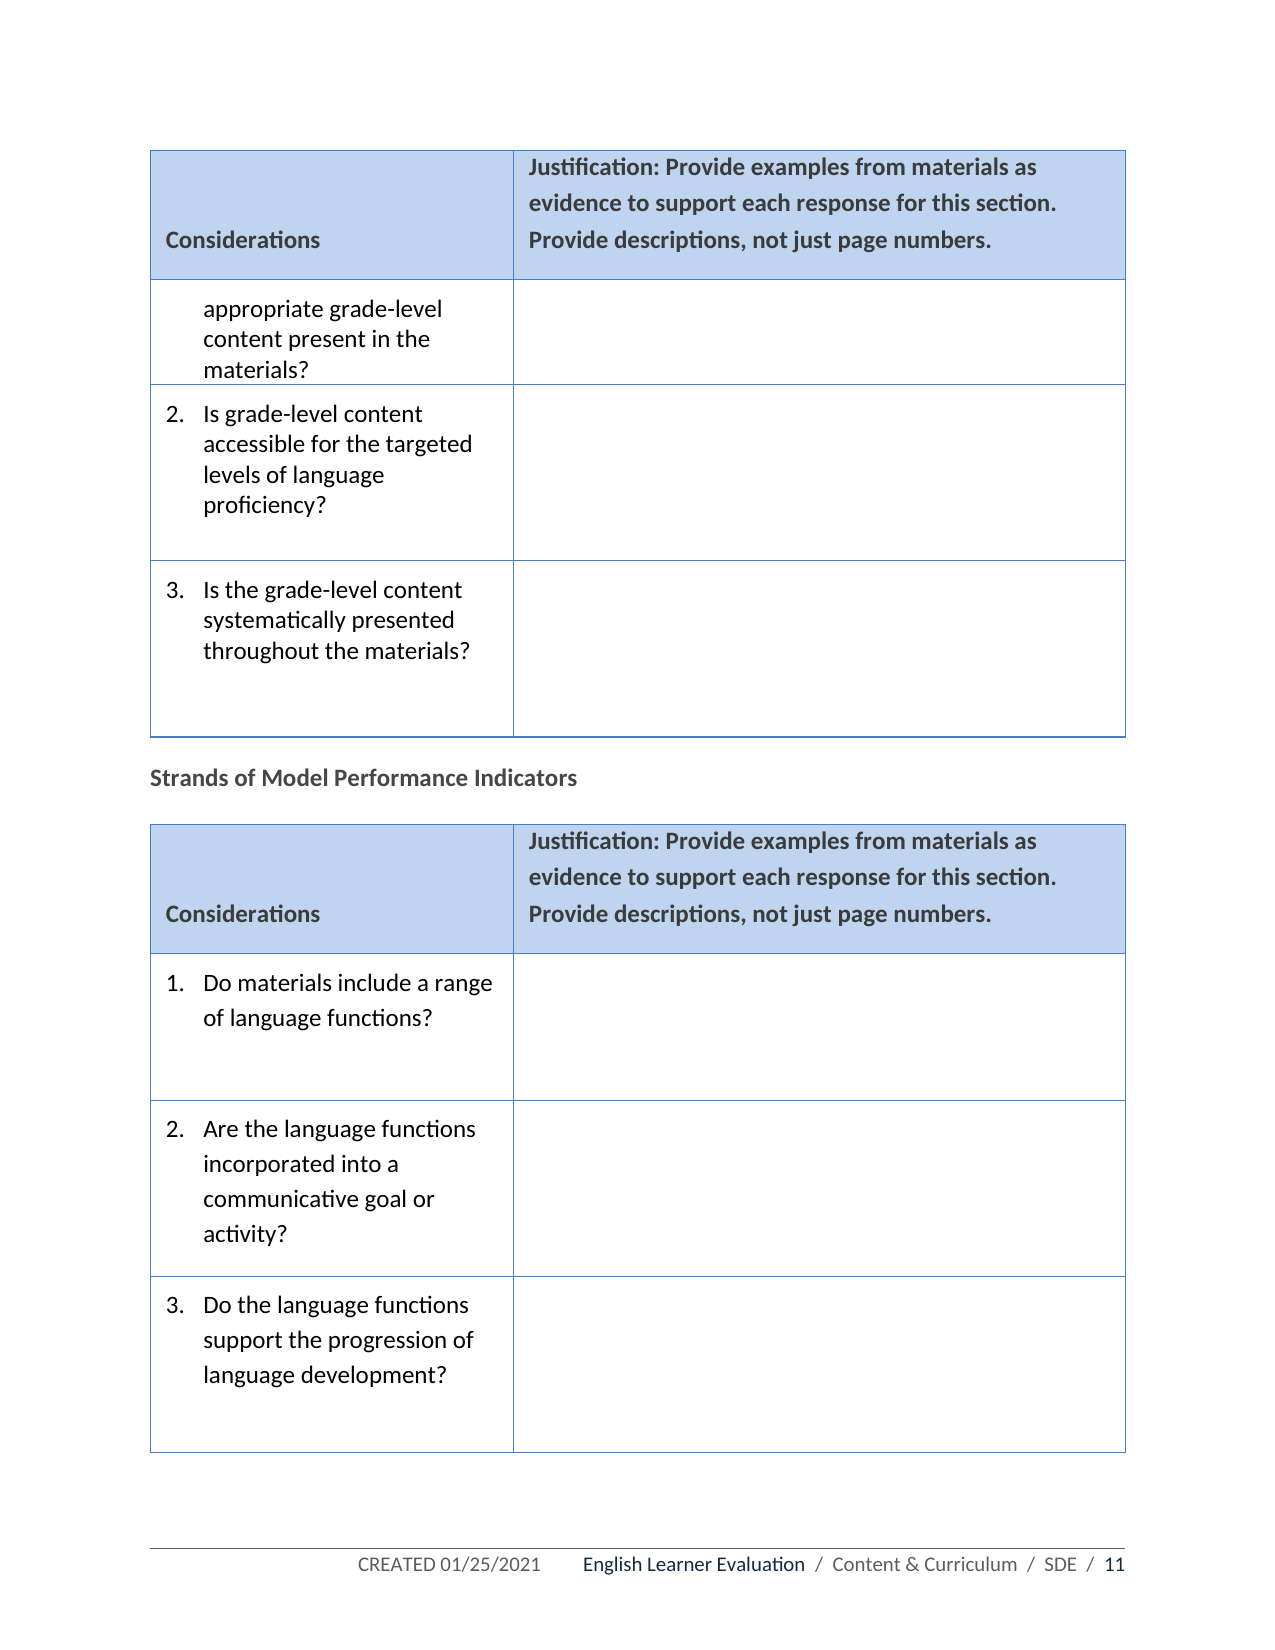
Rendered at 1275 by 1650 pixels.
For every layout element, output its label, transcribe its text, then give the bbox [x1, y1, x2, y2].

subtitle Strands of Model Performance Indicators [150, 762, 1125, 793]
table_cell [514, 280, 1125, 384]
table_cell Is linguistically and developmentally appropriate grade-level content present in the materials? [151, 280, 513, 384]
table_cell Is grade-level content accessible for the targeted levels of language proficiency? [151, 385, 513, 560]
table_cell [514, 954, 1125, 1099]
table_cell Do the language functions support the progression of language development? [151, 1277, 513, 1452]
table_cell [514, 561, 1125, 736]
table_cell [514, 1277, 1125, 1452]
table_cell [514, 385, 1125, 560]
table_cell Do materials include a range of language functions? [151, 954, 513, 1099]
table_header Considerations [151, 151, 513, 279]
table_header Justification: Provide examples from materials as evidence to support each response for this section. Provide descriptions, not just page numbers. [514, 825, 1125, 953]
table_header Considerations [151, 825, 513, 953]
table_cell Are the language functions incorporated into a communicative goal or activity? [151, 1101, 513, 1276]
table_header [514, 151, 1125, 279]
table_cell [514, 1101, 1125, 1276]
table_cell Is the grade-level content systematically presented throughout the materials? [151, 561, 513, 736]
